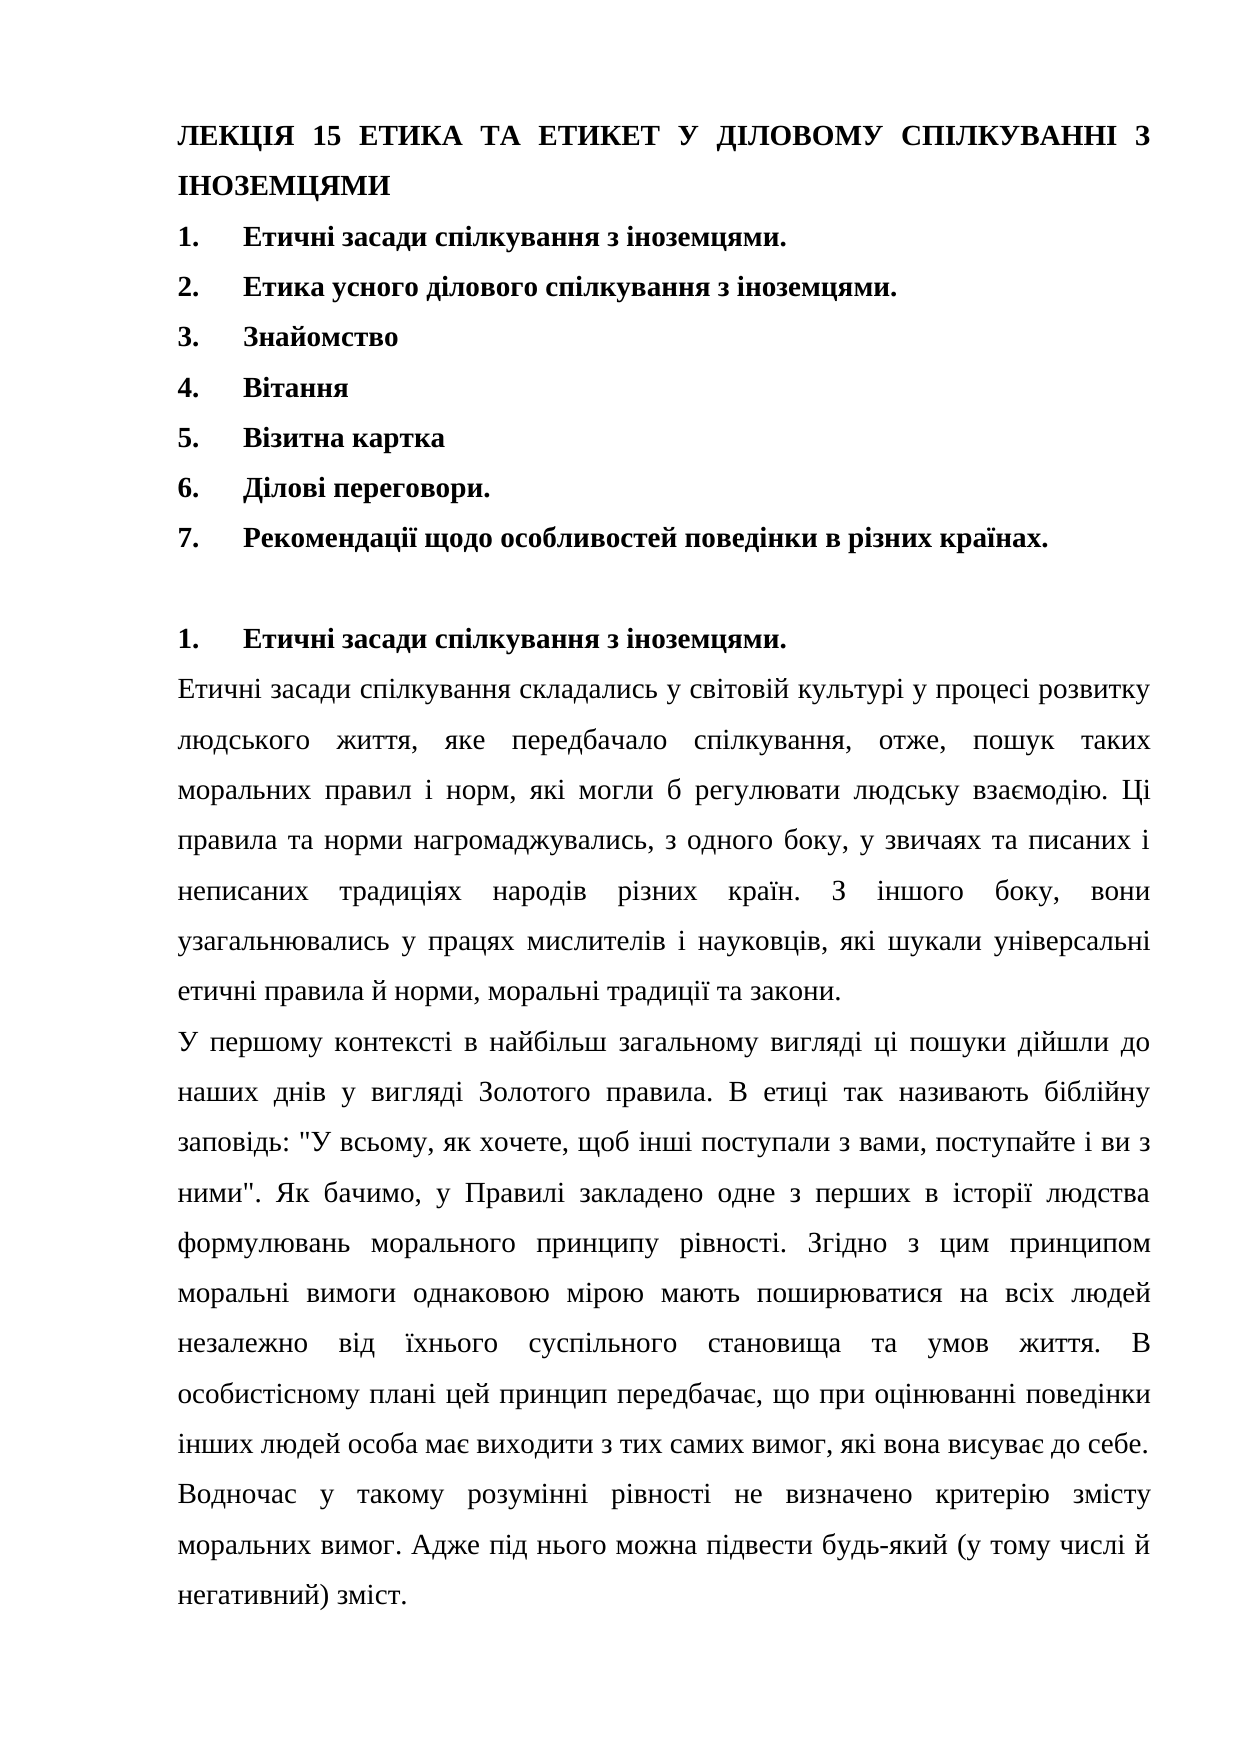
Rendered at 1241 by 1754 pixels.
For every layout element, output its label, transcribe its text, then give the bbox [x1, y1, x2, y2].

text 1. Етичні засади спілкування з іноземцями. [177, 621, 1152, 655]
text 3. Знайомство [177, 319, 1152, 353]
text 6. Ділові переговори. [177, 470, 1152, 504]
text У першому контексті в найбільш загальному вигляді ці пошуки дійшли до наших днів у вигляді Золотого правила. В етиці так називають біблійну заповідь: "У всьому, як хочете, щоб інші поступали з вами, поступайте і ви з ними". Як бачимо, у Правилі закладено одне з перших в історії людства формулювань морального принципу рівності. Згідно з цим принципом моральні вимоги однаковою мірою мають поширюватися на всіх людей незалежно від їхнього суспільного становища та умов життя. В особистісному плані цей принцип передбачає, що при оцінюванні поведінки інших людей особа має виходити з тих самих вимог, які вона висуває до себе. [177, 1024, 1152, 1460]
text Водночас у такому розумінні рівності не визначено критерію змісту моральних вимог. Адже під нього можна підвести будь-який (у тому числі й негативний) зміст. [177, 1477, 1152, 1611]
text ЛЕКЦІЯ 15 ЕТИКА ТА ЕТИКЕТ У ДІЛОВОМУ СПІЛКУВАННІ З ІНОЗЕМЦЯМИ [177, 118, 1152, 202]
text 1. Етичні засади спілкування з іноземцями. [177, 219, 1152, 252]
text Етичні засади спілкування складались у світовій культурі у процесі розвитку людського життя, яке передбачало спілкування, отже, пошук таких моральних правил і норм, які могли б регулювати людську взаємодію. Ці правила та норми нагромаджувались, з одного боку, у звичаях та писаних і неписаних традиціях народів різних країн. З іншого боку, вони узагальнювались у працях мислителів і науковців, які шукали універсальні етичні правила й норми, моральні традиції та закони. [177, 672, 1152, 1007]
text 4. Вітання [177, 370, 1152, 403]
text 7. Рекомендації щодо особливостей поведінки в різних країнах. [177, 521, 1152, 554]
text 5. Візитна картка [177, 420, 1152, 453]
text 2. Етика усного ділового спілкування з іноземцями. [177, 269, 1152, 303]
